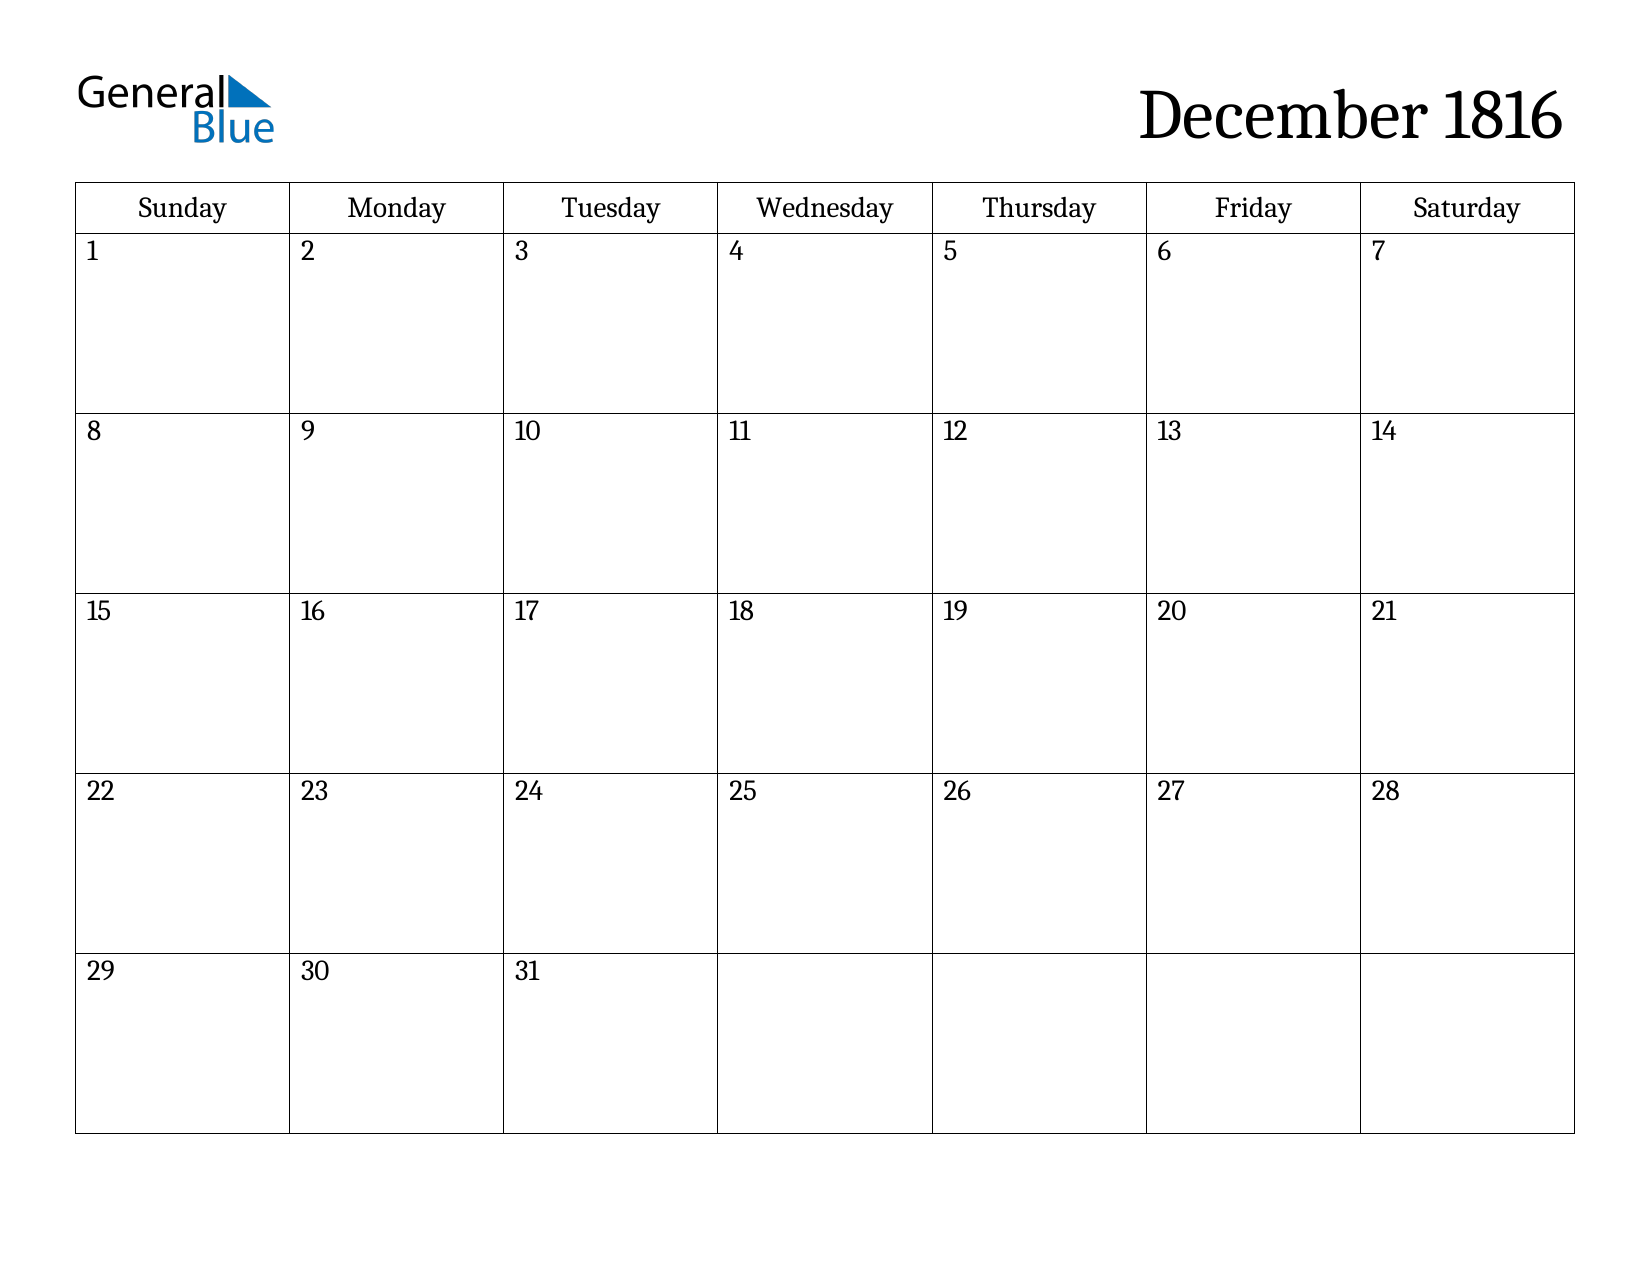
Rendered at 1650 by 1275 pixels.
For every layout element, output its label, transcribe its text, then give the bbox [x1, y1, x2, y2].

table_cell 25 [718, 774, 932, 807]
table_cell [718, 267, 932, 413]
table_cell [933, 627, 1146, 773]
table_cell [1361, 808, 1574, 953]
table_cell [76, 448, 289, 593]
table_cell 27 [1147, 774, 1360, 807]
table_cell [718, 808, 932, 953]
table_cell 28 [1361, 774, 1574, 807]
table_cell [1361, 954, 1574, 987]
table_cell Monday [290, 183, 503, 233]
table_cell [1147, 988, 1360, 1133]
picture [78, 75, 274, 143]
table_cell 13 [1147, 414, 1360, 447]
table_cell [1361, 988, 1574, 1133]
table_cell [504, 267, 717, 413]
table_cell 26 [933, 774, 1146, 807]
table_cell [718, 988, 932, 1133]
table_cell 7 [1361, 234, 1574, 267]
table_cell [1361, 267, 1574, 413]
table_cell 23 [290, 774, 503, 807]
table_cell [933, 808, 1146, 953]
table_cell 2 [290, 234, 503, 267]
table_cell [1147, 267, 1360, 413]
table_cell 19 [933, 594, 1146, 627]
table_cell Sunday [76, 183, 289, 233]
table_cell Tuesday [504, 183, 717, 233]
table_cell 14 [1361, 414, 1574, 447]
table_cell [1147, 448, 1360, 593]
table_cell 31 [504, 954, 717, 987]
table_cell [1361, 448, 1574, 593]
table_cell [76, 988, 289, 1133]
table_cell [290, 448, 503, 593]
table_cell [290, 808, 503, 953]
table_header December 1816 [504, 75, 1574, 182]
table_cell 5 [933, 234, 1146, 267]
table_cell [1361, 627, 1574, 773]
table_cell 8 [76, 414, 289, 447]
table_cell [1147, 954, 1360, 987]
table_cell Saturday [1361, 183, 1574, 233]
table_cell [76, 627, 289, 773]
table_cell 18 [718, 594, 932, 627]
table_header [76, 75, 503, 182]
table_cell 6 [1147, 234, 1360, 267]
table_cell 22 [76, 774, 289, 807]
table_cell 4 [718, 234, 932, 267]
table_cell [76, 267, 289, 413]
table_cell 15 [76, 594, 289, 627]
table_cell 3 [504, 234, 717, 267]
table_cell [933, 988, 1146, 1133]
table_cell [290, 267, 503, 413]
table_cell Friday [1147, 183, 1360, 233]
table_cell 12 [933, 414, 1146, 447]
table_cell [933, 448, 1146, 593]
table_cell [504, 988, 717, 1133]
table_cell 11 [718, 414, 932, 447]
table_cell [76, 808, 289, 953]
table_cell [290, 627, 503, 773]
table_cell [718, 627, 932, 773]
table_cell 30 [290, 954, 503, 987]
table_cell 10 [504, 414, 717, 447]
table_cell [718, 448, 932, 593]
table_cell 16 [290, 594, 503, 627]
table_cell 1 [76, 234, 289, 267]
table_cell [504, 808, 717, 953]
table_cell [933, 954, 1146, 987]
table_cell [290, 988, 503, 1133]
table_cell 20 [1147, 594, 1360, 627]
table_cell [1147, 627, 1360, 773]
table_cell 21 [1361, 594, 1574, 627]
table_cell [504, 448, 717, 593]
table_cell 9 [290, 414, 503, 447]
table_cell 17 [504, 594, 717, 627]
table_cell [1147, 808, 1360, 953]
table_cell [504, 627, 717, 773]
table_cell 24 [504, 774, 717, 807]
table_cell [718, 954, 932, 987]
table_cell Thursday [933, 183, 1146, 233]
table_cell Wednesday [718, 183, 932, 233]
table_cell 29 [76, 954, 289, 987]
table_cell [933, 267, 1146, 413]
